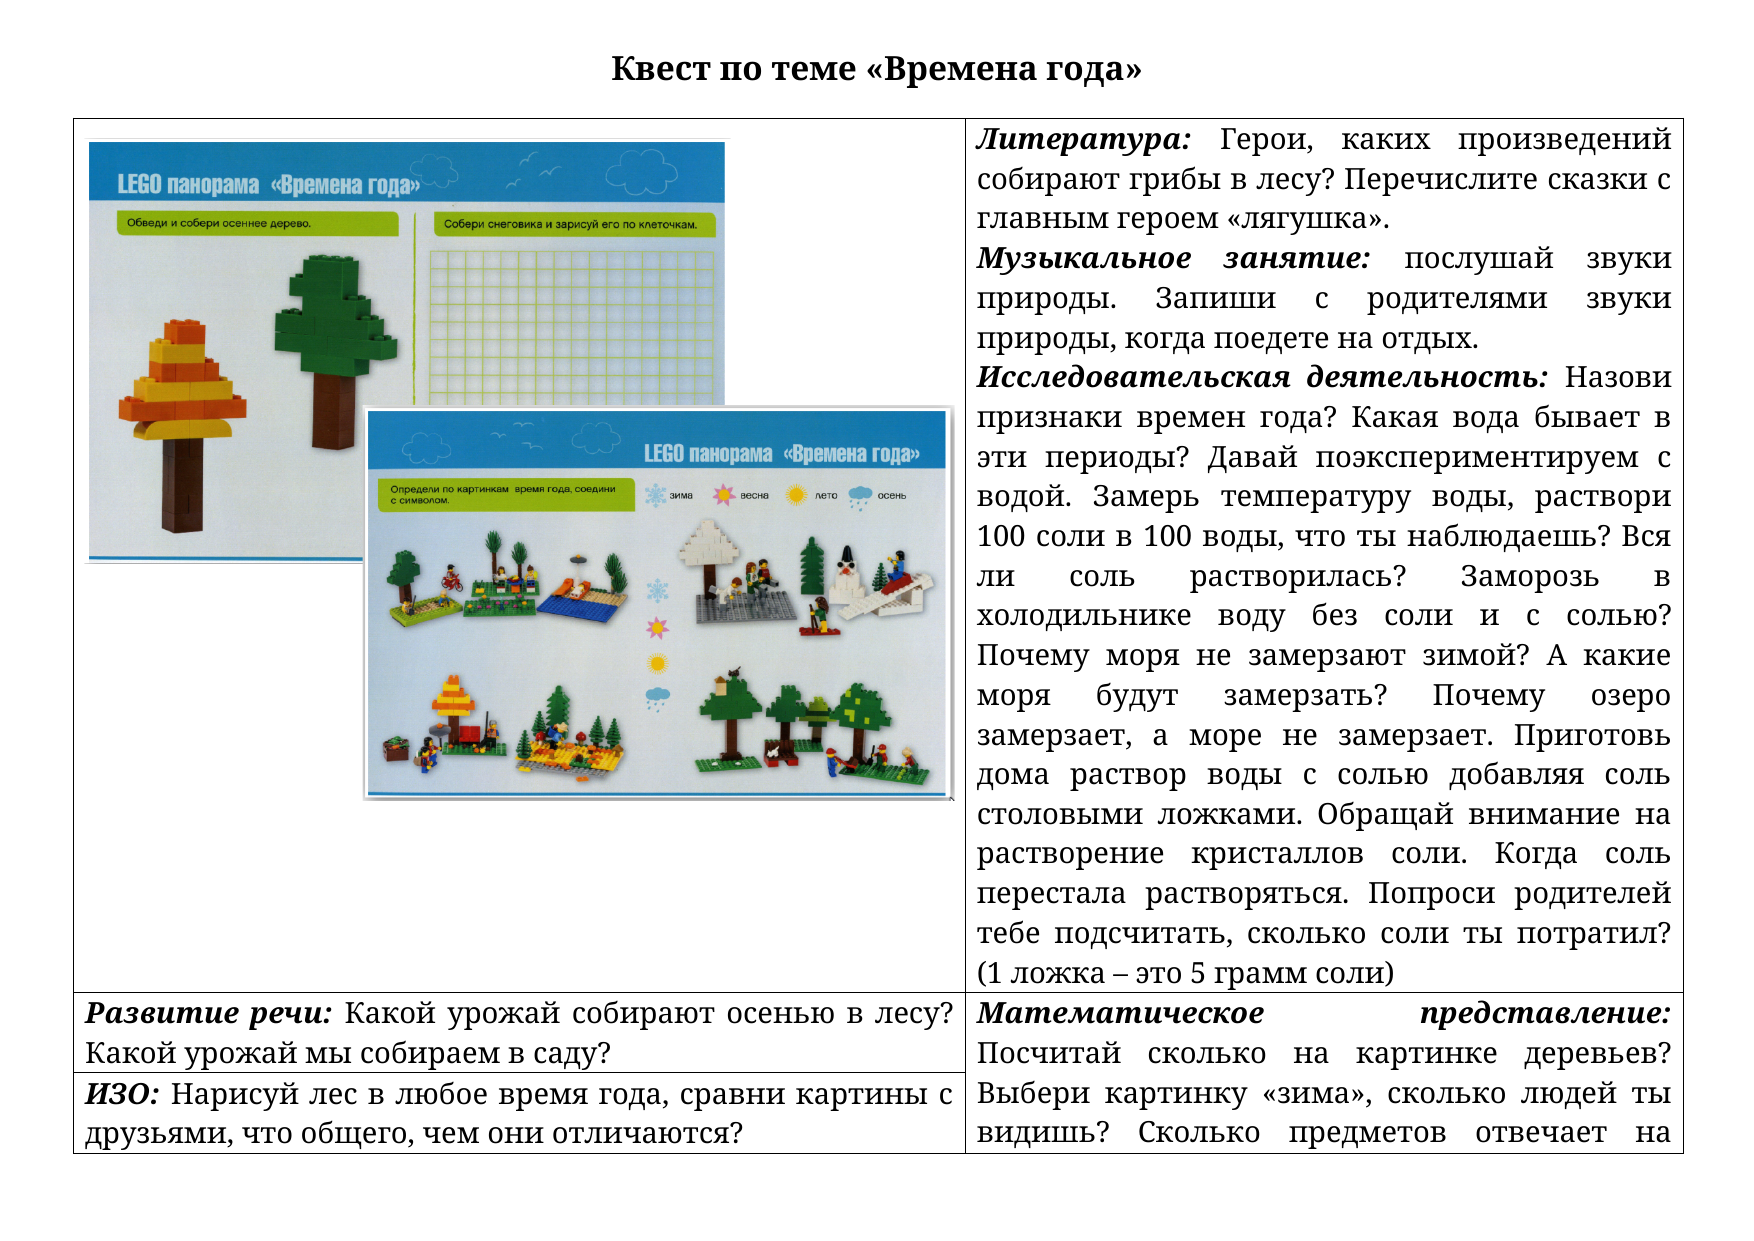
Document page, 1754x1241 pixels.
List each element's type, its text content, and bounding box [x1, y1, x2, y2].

table_header [74, 119, 965, 992]
table_cell Математическое представление: Посчитай сколько на картинке деревьев? Выбери картинку «зима», сколько людей ты видишь? Сколько предметов отвечает на вопрос «что?» Чего больше? Выбери картинку «осень» и сосчитай количество кирпичиков желтого и красного цвета? Каких больше? [966, 993, 1683, 1152]
picture [84, 138, 955, 801]
table_cell ИЗО: Нарисуй лес в любое время года, сравни картины с друзьями, что общего, чем они отличаются? [74, 1073, 965, 1152]
text Квест по теме «Времена года» [118, 44, 1636, 90]
table_header Литература: Герои, каких произведений собирают грибы в лесу? Перечислите сказки с главным героем «лягушка». Музыкальное занятие: послушай звуки природы. Запиши с родителями звуки природы, когда поедете на отдых. Исследовательская деятельность: Назови признаки времен года? Какая вода бывает в эти периоды? Давай поэкспериментируем с водой. Замерь температуру воды, раствори 100 соли в 100 воды, что ты наблюдаешь? Вся ли соль растворилась? Заморозь в холодильнике воду без соли и с солью? Почему моря не замерзают зимой? А какие моря будут замерзать? Почему озеро замерзает, а море не замерзает. Приготовь дома раствор воды с солью добавляя соль столовыми ложками. Обращай внимание на растворение кристаллов соли. Когда соль перестала растворяться. Попроси родителей тебе подсчитать, сколько соли ты потратил? (1 ложка – это 5 грамм соли) [966, 119, 1683, 992]
table_cell Развитие речи: Какой урожай собирают осенью в лесу? Какой урожай мы собираем в саду? [74, 993, 965, 1072]
